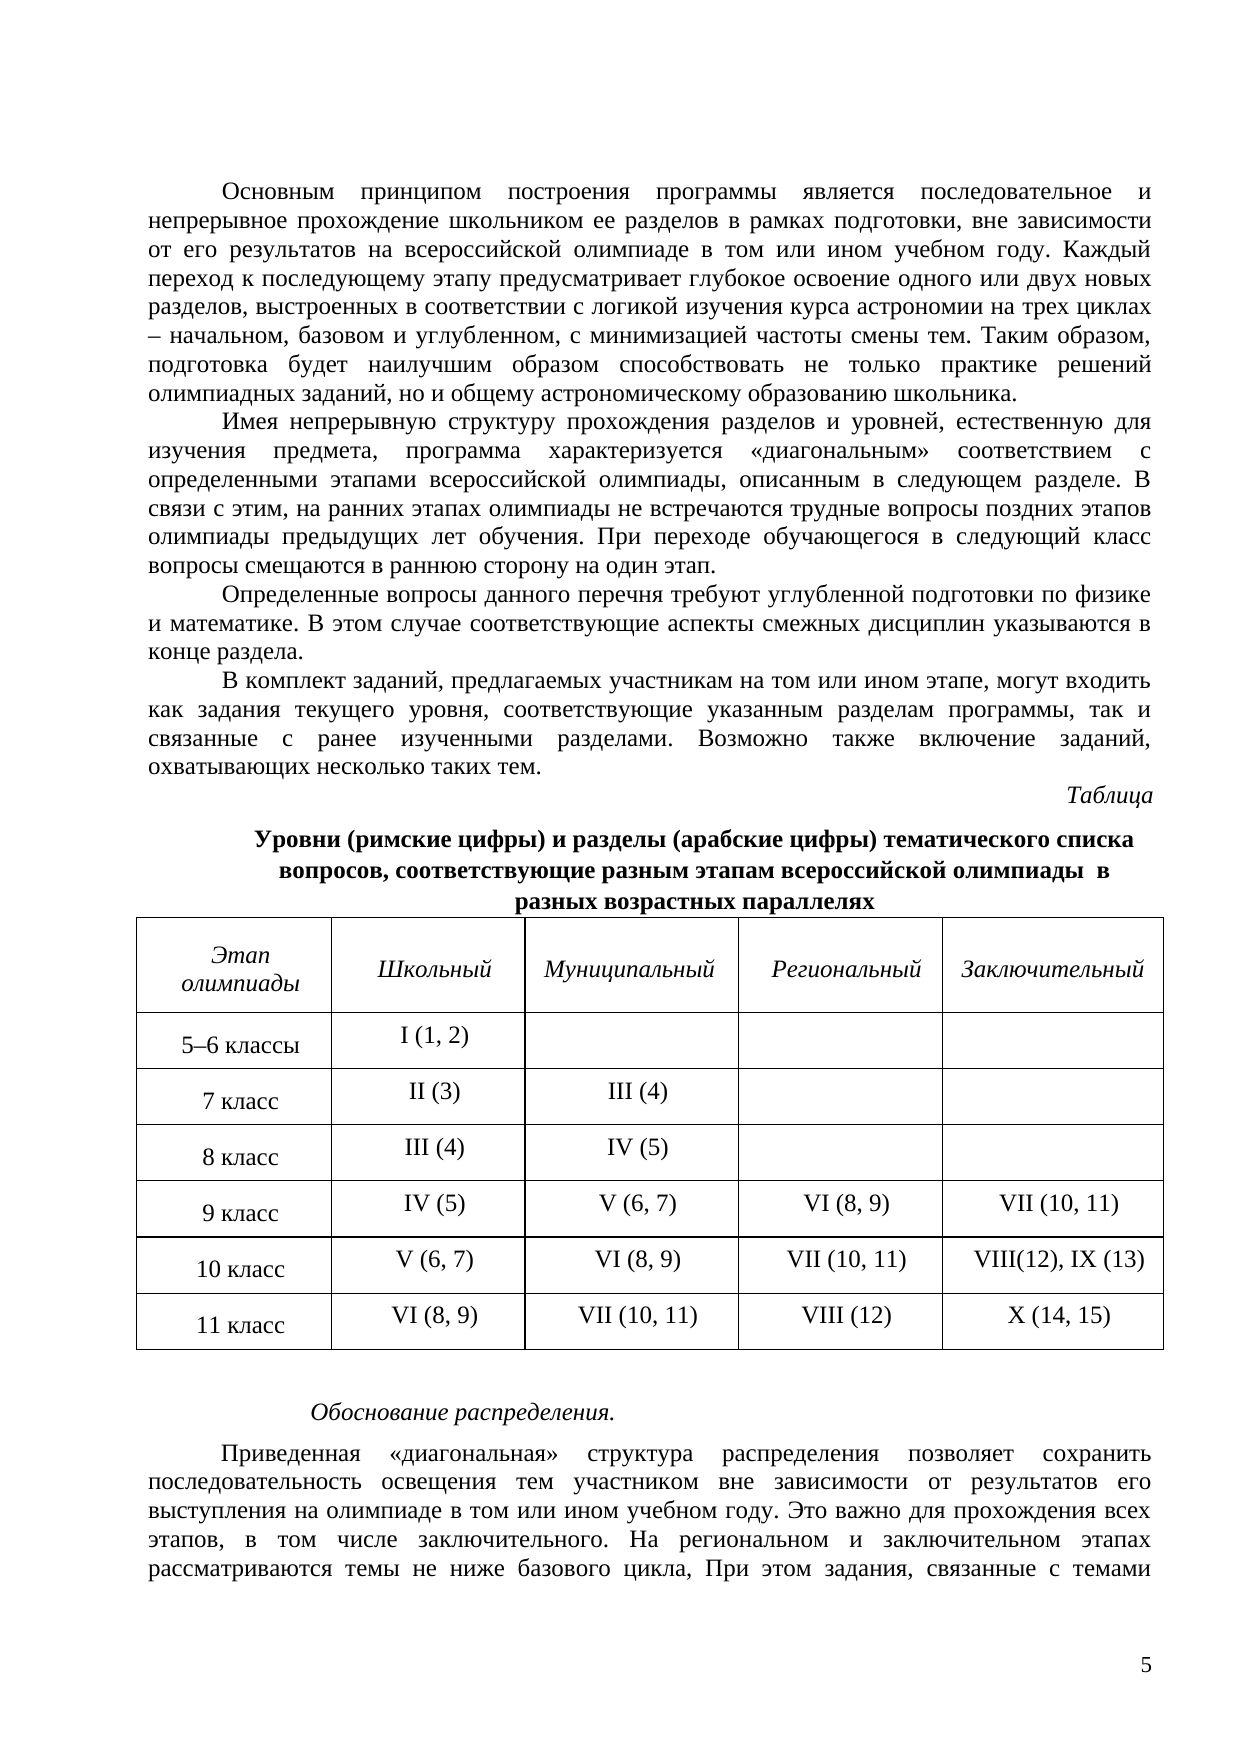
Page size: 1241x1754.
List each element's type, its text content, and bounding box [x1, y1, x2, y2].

table_cell [739, 1069, 942, 1124]
text Определенные вопросы данного перечня требуют углубленной подготовки по физике и математике. В этом случае соответствующие аспекты смежных дисциплин указываются в конце раздела. [148, 579, 1152, 665]
text Основным принципом построения программы является последовательное и непрерывное прохождение школьником ее разделов в рамках подготовки, вне зависимости от его результатов на всероссийской олимпиаде в том или ином учебном году. Каждый переход к последующему этапу предусматривает глубокое освоение одного или двух новых разделов, выстроенных в соответствии с логикой изучения курса астрономии на трех циклах – начальном, базовом и углубленном, с минимизацией частоты смены тем. Таким образом, подготовка будет наилучшим образом способствовать не только практике решений олимпиадных заданий, но и общему астрономическому образованию школьника. [148, 176, 1152, 406]
table_cell 7 класс [137, 1069, 331, 1124]
table_cell VII (10, 11) [739, 1238, 942, 1292]
table_cell VIII(12), IX (13) [943, 1238, 1163, 1292]
table_cell V (6, 7) [332, 1238, 524, 1292]
table_cell VIII (12) [739, 1294, 942, 1349]
table_header Школьный [332, 918, 524, 1012]
table_cell 10 класс [137, 1238, 331, 1292]
table_cell [943, 1069, 1163, 1124]
table_cell II (3) [332, 1069, 524, 1124]
table_cell III (4) [332, 1125, 524, 1180]
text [148, 1438, 1152, 1581]
table_cell [739, 1125, 942, 1180]
text Имея непрерывную структуру прохождения разделов и уровней, естественную для изучения предмета, программа характеризуется «диагональным» соответствием с определенными этапами всероссийской олимпиады, описанным в следующем разделе. В связи с этим, на ранних этапах олимпиады не встречаются трудные вопросы поздних этапов олимпиады предыдущих лет обучения. При переходе обучающегося в следующий класс вопросы смещаются в раннюю сторону на один этап. [148, 406, 1152, 579]
table_cell 11 класс [137, 1294, 331, 1349]
text Уровни (римские цифры) и разделы (арабские цифры) тематического списка вопросов, соответствующие разным этапам всероссийской олимпиады в разных возрастных параллелях [238, 824, 1150, 914]
table_cell X (14, 15) [943, 1294, 1163, 1349]
table_cell I (1, 2) [332, 1013, 524, 1068]
table_header Заключительный [943, 918, 1163, 1012]
table_cell [943, 1125, 1163, 1180]
table_cell IV (5) [526, 1125, 738, 1180]
table_cell V (6, 7) [526, 1181, 738, 1236]
table_header Муниципальный [526, 918, 738, 1012]
text Обоснование распределения. [310, 1397, 1152, 1426]
table_cell [943, 1013, 1163, 1068]
table_cell [739, 1013, 942, 1068]
table_cell 9 класс [137, 1181, 331, 1236]
table_cell 8 класс [137, 1125, 331, 1180]
table_header Региональный [739, 918, 942, 1012]
table_cell VI (8, 9) [739, 1181, 942, 1236]
table_cell VI (8, 9) [526, 1238, 738, 1292]
text В комплект заданий, предлагаемых участникам на том или ином этапе, могут входить как задания текущего уровня, соответствующие указанным разделам программы, так и связанные с ранее изученными разделами. Возможно также включение заданий, охватывающих несколько таких тем. [148, 665, 1152, 780]
text Таблица [148, 780, 1153, 809]
table_cell IV (5) [332, 1181, 524, 1236]
table_cell VI (8, 9) [332, 1294, 524, 1349]
table_header Этап олимпиады [137, 918, 331, 1012]
table_cell [526, 1013, 738, 1068]
table_cell VII (10, 11) [943, 1181, 1163, 1236]
table_cell VII (10, 11) [526, 1294, 738, 1349]
table_cell III (4) [526, 1069, 738, 1124]
table_cell 5–6 классы [137, 1013, 331, 1068]
